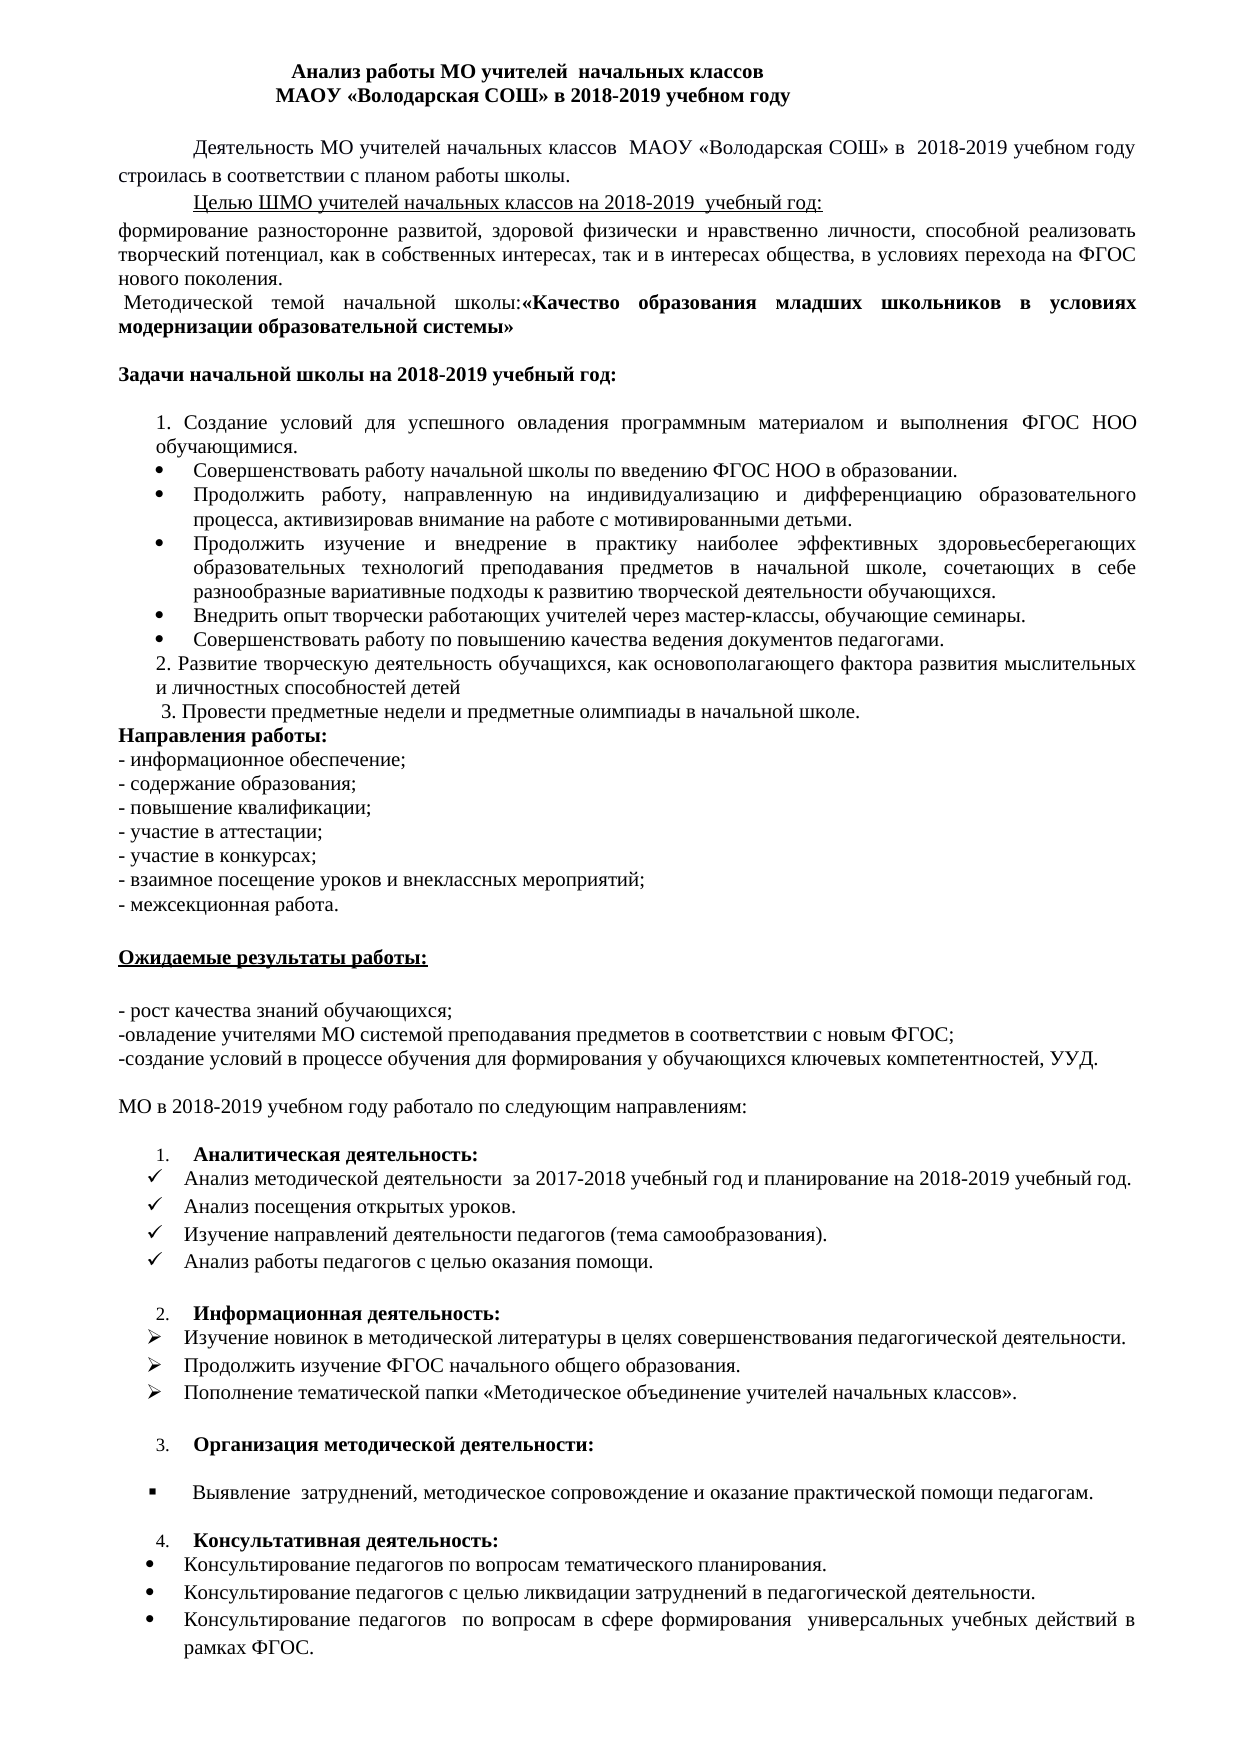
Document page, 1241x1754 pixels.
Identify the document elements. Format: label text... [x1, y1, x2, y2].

list Информационная деятельность: [156, 1301, 1137, 1325]
subtitle -создание условий в процессе обучения для формирования у обучающихся ключевых компетентностей, УУД. [118, 1046, 1137, 1070]
list Анализ работы педагогов с целью оказания помощи. [146, 1249, 1137, 1273]
subtitle Анализ работы МО учителей начальных классов [192, 59, 1137, 83]
text - повышение квалификации; [118, 795, 1137, 819]
list Организация методической деятельности: [156, 1432, 1137, 1456]
list Консультирование педагогов по вопросам тематического планирования. [146, 1552, 1137, 1576]
text Деятельность МО учителей начальных классов МАОУ «Володарская СОШ» в 2018-2019 учебном году строилась в соответствии с планом работы школы. [118, 135, 1137, 187]
text - содержание образования; [118, 771, 1137, 795]
text Ожидаемые результаты работы: [118, 945, 1137, 969]
text 2. Развитие творческую деятельность обучащихся, как основополагающего фактора развития мыслительных и личностных способностей детей [156, 651, 1137, 699]
list Анализ методической деятельности за 2017-2018 учебный год и планирование на 2018-2019 учебный год. [146, 1166, 1137, 1190]
list Аналитическая деятельность: [156, 1142, 1137, 1166]
list Консультативная деятельность: [156, 1528, 1137, 1552]
subtitle - рост качества знаний обучающихся; [118, 998, 1137, 1022]
list Внедрить опыт творчески работающих учителей через мастер-классы, обучающие семинары. [156, 603, 1137, 627]
list Изучение направлений деятельности педагогов (тема самообразования). [146, 1222, 1137, 1246]
list Пополнение тематической папки «Методическое объединение учителей начальных классов». [146, 1380, 1137, 1404]
list Совершенствовать работу начальной школы по введению ФГОС НОО в образовании. [156, 458, 1137, 482]
text - участие в аттестации; [118, 819, 1137, 843]
list Консультирование педагогов с целью ликвидации затруднений в педагогической деятельности. [146, 1580, 1137, 1604]
text Направления работы: [118, 723, 1137, 747]
text 1. Создание условий для успешного овладения программным материалом и выполнения ФГОС НОО обучающимися. [156, 410, 1137, 458]
text 3. Провести предметные недели и предметные олимпиады в начальной школе. [156, 699, 1137, 723]
list Совершенствовать работу по повышению качества ведения документов педагогами. [156, 627, 1137, 651]
list Продолжить изучение и внедрение в практику наиболее эффективных здоровьесберегающих образовательных технологий преподавания предметов в начальной школе, сочетающих в себе разнообразные вариативные подходы к развитию творческой деятельности обучающихся. [156, 531, 1137, 603]
text - участие в конкурсах; [118, 843, 1137, 867]
text Целью ШМО учителей начальных классов на 2018-2019 учебный год: [118, 190, 1137, 214]
list Продолжить работу, направленную на индивидуализацию и дифференциацию образовательного процесса, активизировав внимание на работе с мотивированными детьми. [156, 482, 1137, 531]
text - информационное обеспечение; [118, 747, 1137, 771]
text - взаимное посещение уроков и внеклассных мероприятий; [118, 867, 1137, 891]
list Изучение новинок в методической литературы в целях совершенствования педагогической деятельности. [146, 1325, 1137, 1349]
list Продолжить изучение ФГОС начального общего образования. [146, 1352, 1137, 1377]
subtitle МАОУ «Володарская СОШ» в 2018-2019 учебном году [192, 83, 1137, 107]
list Консультирование педагогов по вопросам в сфере формирования универсальных учебных действий в рамках ФГОС. [146, 1607, 1137, 1659]
list Выявление затруднений, методическое сопровождение и оказание практической помощи педагогам. [148, 1480, 1136, 1504]
text МО в 2018-2019 учебном году работало по следующим направлениям: [118, 1094, 1137, 1118]
text Методической темой начальной школы:«Качество образования младших школьников в условиях модернизации образовательной системы» [118, 290, 1137, 338]
text Задачи начальной школы на 2018-2019 учебный год: [118, 362, 1137, 386]
text формирование разносторонне развитой, здоровой физически и нравственно личности, способной реализовать творческий потенциал, как в собственных интересах, так и в интересах общества, в условиях перехода на ФГОС нового поколения. [118, 218, 1137, 290]
subtitle -овладение учителями МО системой преподавания предметов в соответствии с новым ФГОС; [118, 1022, 1137, 1046]
list Анализ посещения открытых уроков. [146, 1194, 1137, 1218]
text - межсекционная работа. [118, 891, 1137, 916]
